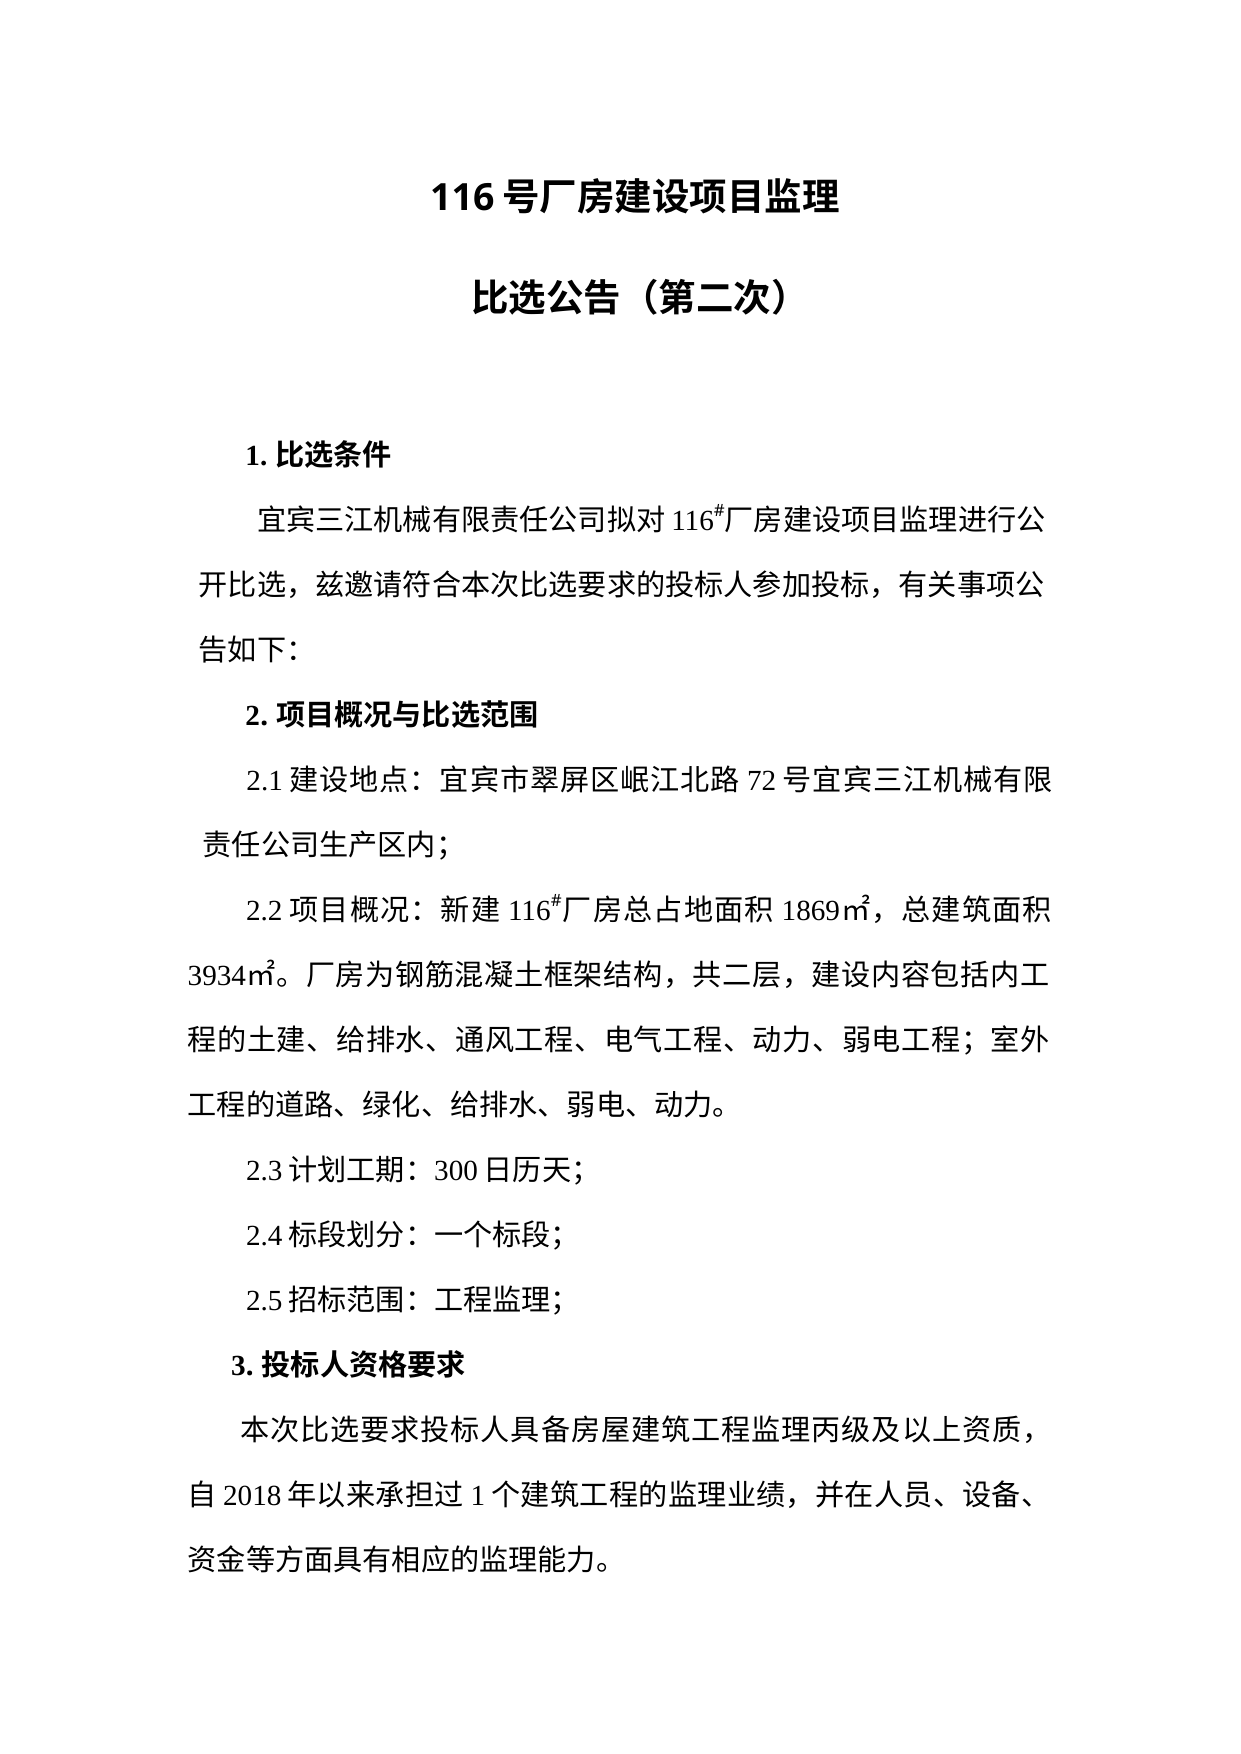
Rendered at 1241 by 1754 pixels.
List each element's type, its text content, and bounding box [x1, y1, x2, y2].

text 2. 项目概况与比选范围 [187, 680, 1053, 745]
text 116号厂房建设项目监理 [187, 162, 1053, 227]
text 2.2项目概况：新建116#厂房总占地面积1869㎡，总建筑面积3934㎡。厂房为钢筋混凝土框架结构，共二层，建设内容包括内工程的土建、给排水、通风工程、电气工程、动力、弱电工程；室外工程的道路、绿化、给排水、弱电、动力。 [187, 875, 1053, 1135]
text 2.3计划工期：300日历天； [187, 1135, 1053, 1200]
text 3. 投标人资格要求 [187, 1330, 1053, 1395]
text 1. 比选条件 [187, 420, 1053, 485]
text 2.5招标范围：工程监理； [187, 1265, 1053, 1330]
text 2.4标段划分：一个标段； [187, 1200, 1053, 1265]
text 2.1建设地点：宜宾市翠屏区岷江北路72号宜宾三江机械有限责任公司生产区内； [202, 745, 1053, 875]
text 本次比选要求投标人具备房屋建筑工程监理丙级及以上资质，自2018年以来承担过1个建筑工程的监理业绩，并在人员、设备、资金等方面具有相应的监理能力。 [187, 1395, 1053, 1590]
text 宜宾三江机械有限责任公司拟对116#厂房建设项目监理进行公开比选，兹邀请符合本次比选要求的投标人参加投标，有关事项公告如下： [198, 485, 1053, 680]
text 比选公告（第二次） [187, 263, 1053, 328]
